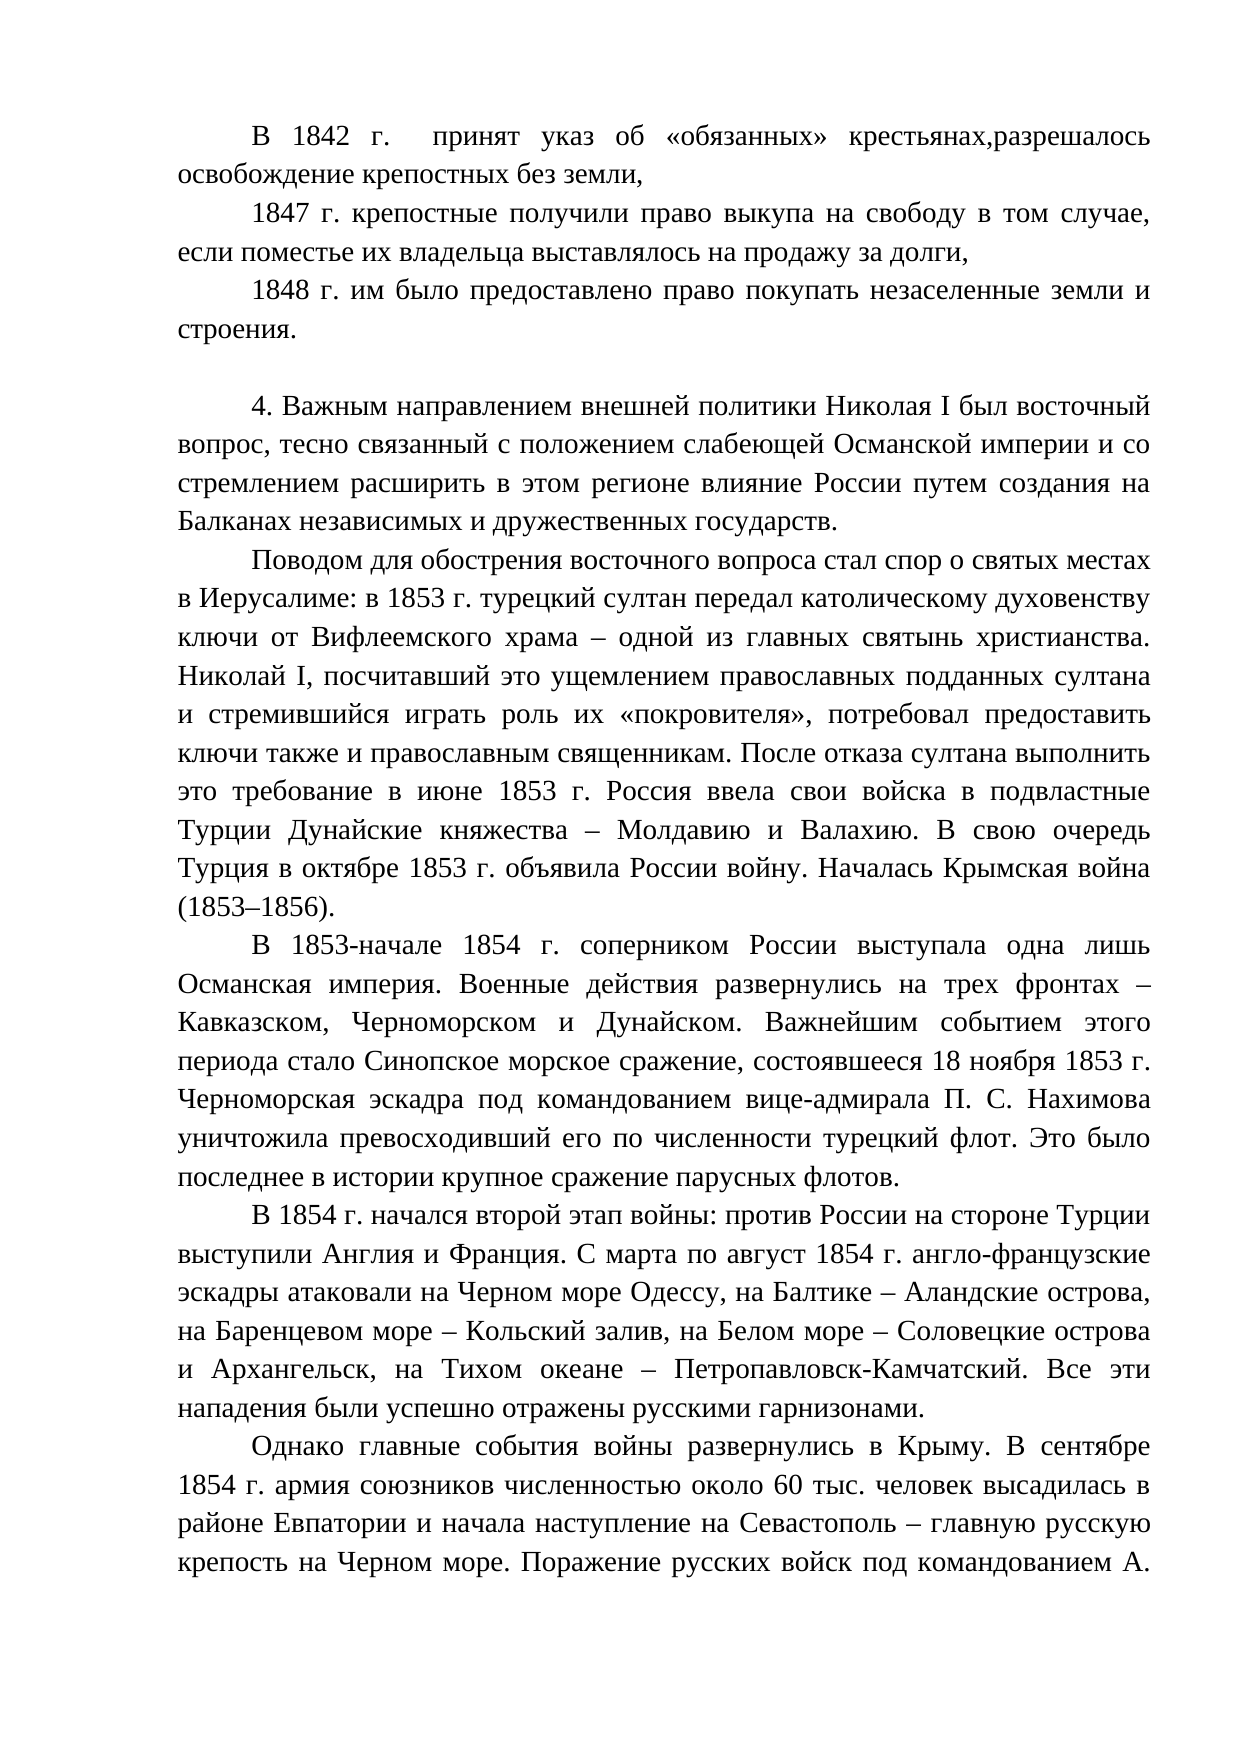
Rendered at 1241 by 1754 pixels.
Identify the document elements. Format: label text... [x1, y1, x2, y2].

text 1848 г. им было предоставлено право покупать незаселенные земли и строения. [177, 272, 1152, 344]
text В 1853-начале 1854 г. соперником России выступала одна лишь Османская империя. Военные действия развернулись на трех фронтах – Кавказском, Черноморском и Дунайском. Важнейшим событием этого периода стало Синопское морское сражение, состоявшееся 18 ноября 1853 г. Черноморская эскадра под командованием вице-адмирала П. С. Нахимова уничтожила превосходивший его по численности турецкий флот. Это было последнее в истории крупное сражение парусных флотов. [177, 927, 1152, 1192]
text 1847 г. крепостные получили право выкупа на свободу в том случае, если поместье их владельца выставлялось на продажу за долги, [177, 195, 1152, 267]
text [177, 1428, 1152, 1578]
text В 1854 г. начался второй этап войны: против России на стороне Турции выступили Англия и Франция. С марта по август 1854 г. англо-французские эскадры атаковали на Черном море Одессу, на Балтике – Аландские острова, на Баренцевом море – Кольский залив, на Белом море – Соловецкие острова и Архангельск, на Тихом океане – Петропавловск-Камчатский. Все эти нападения были успешно отражены русскими гарнизонами. [177, 1197, 1152, 1423]
text Поводом для обострения восточного вопроса стал спор о святых местах в Иерусалиме: в 1853 г. турецкий султан передал католическому духовенству ключи от Вифлеемского храма – одной из главных святынь христианства. Николай I, посчитавший это ущемлением православных подданных султана и стремившийся играть роль их «покровителя», потребовал предоставить ключи также и православным священникам. После отказа султана выполнить это требование в июне 1853 г. Россия ввела свои войска в подвластные Турции Дунайские княжества – Молдавию и Валахию. В свою очередь Турция в октябре 1853 г. объявила России войну. Началась Крымская война (1853–1856). [177, 542, 1152, 922]
text 4. Важным направлением внешней политики Николая I был восточный вопрос, тесно связанный с положением слабеющей Османской империи и со стремлением расширить в этом регионе влияние России путем создания на Балканах независимых и дружественных государств. [177, 388, 1152, 537]
text В 1842 г. принят указ об «обязанных» крестьянах,разрешалось освобождение крепостных без земли, [177, 118, 1152, 190]
